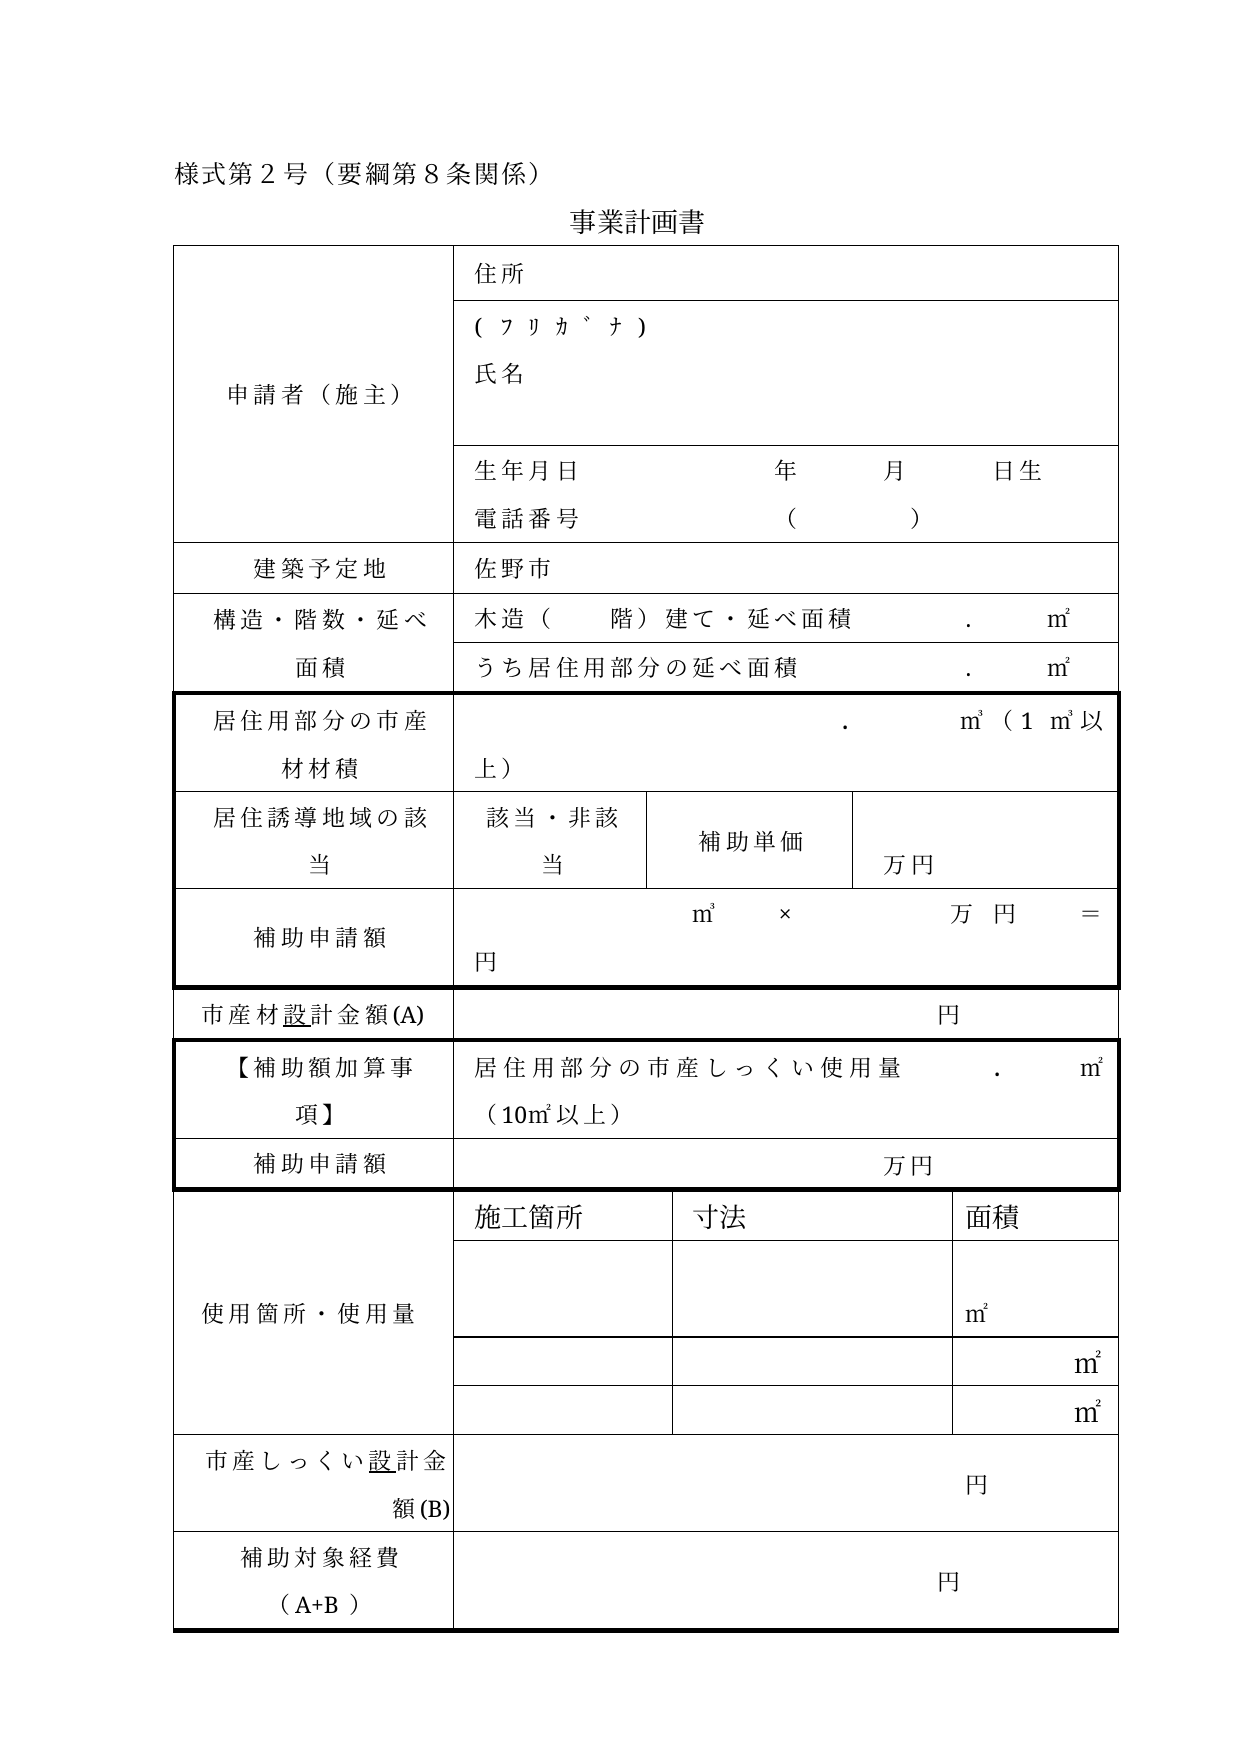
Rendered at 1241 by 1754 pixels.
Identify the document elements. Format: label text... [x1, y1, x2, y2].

table_cell 居住用部分の市産材材積 [176, 695, 453, 791]
table_header 住所 [454, 246, 1118, 300]
table_cell 使用箇所・使用量 [174, 1192, 453, 1434]
table_cell 構造・階数・延べ面積 [174, 594, 453, 691]
table_cell 佐野市 [454, 543, 1118, 593]
table_cell 補助申請額 [176, 889, 453, 985]
table_cell 市産材設計金額(A) [174, 990, 453, 1037]
table_cell うち居住用部分の延べ面積 . ㎡ [454, 643, 1118, 691]
table_cell 補助申請額 [176, 1139, 453, 1187]
table_cell 【補助額加算事項】 [176, 1042, 453, 1138]
table_cell 面積 [953, 1192, 1118, 1239]
table_cell 建築予定地 [174, 543, 453, 593]
table_cell 該当・非該当 [454, 792, 646, 888]
table_cell 万円 [454, 1139, 1117, 1187]
table_cell 市産しっくい設計金額(B) [174, 1435, 453, 1531]
table_cell 補助対象経費（A+B） [174, 1532, 453, 1628]
table_cell [454, 1241, 672, 1336]
table_cell 木造（ 階）建て・延べ面積 . ㎡ [454, 594, 1118, 642]
table_cell [454, 1338, 672, 1385]
table_cell 施工箇所 [454, 1192, 672, 1239]
table_cell [673, 1241, 952, 1336]
text 様式第２号（要綱第８条関係） [174, 149, 1102, 197]
table_cell [454, 1386, 672, 1434]
table_cell ㎥ × 万円 ＝ 円 [454, 889, 1117, 985]
table_cell 万円 [853, 792, 1117, 888]
table_cell . ㎥（1㎥以上） [454, 695, 1117, 791]
text 事業計画書 [174, 197, 1102, 245]
table_cell ㎡ [953, 1241, 1118, 1336]
table_header 申請者（施主） [174, 246, 453, 542]
table_cell 生年月日 年 月 日生 電話番号 （ ） [454, 446, 1118, 542]
table_cell ㎡ [953, 1386, 1118, 1434]
table_cell (ﾌﾘｶﾞﾅ) 氏名 [454, 301, 1118, 445]
table_cell 補助単価 [647, 792, 852, 888]
table_cell 寸法 [673, 1192, 952, 1239]
table_cell 円 [454, 990, 1118, 1037]
table_cell 居住誘導地域の該当 [176, 792, 453, 888]
table_cell [673, 1386, 952, 1434]
table_cell 円 [454, 1435, 1118, 1531]
table_cell [673, 1338, 952, 1385]
table_cell 円 [454, 1532, 1118, 1628]
table_cell 居住用部分の市産しっくい使用量 . ㎡（10㎡以上） [454, 1042, 1117, 1138]
table_cell ㎡ [953, 1338, 1118, 1385]
